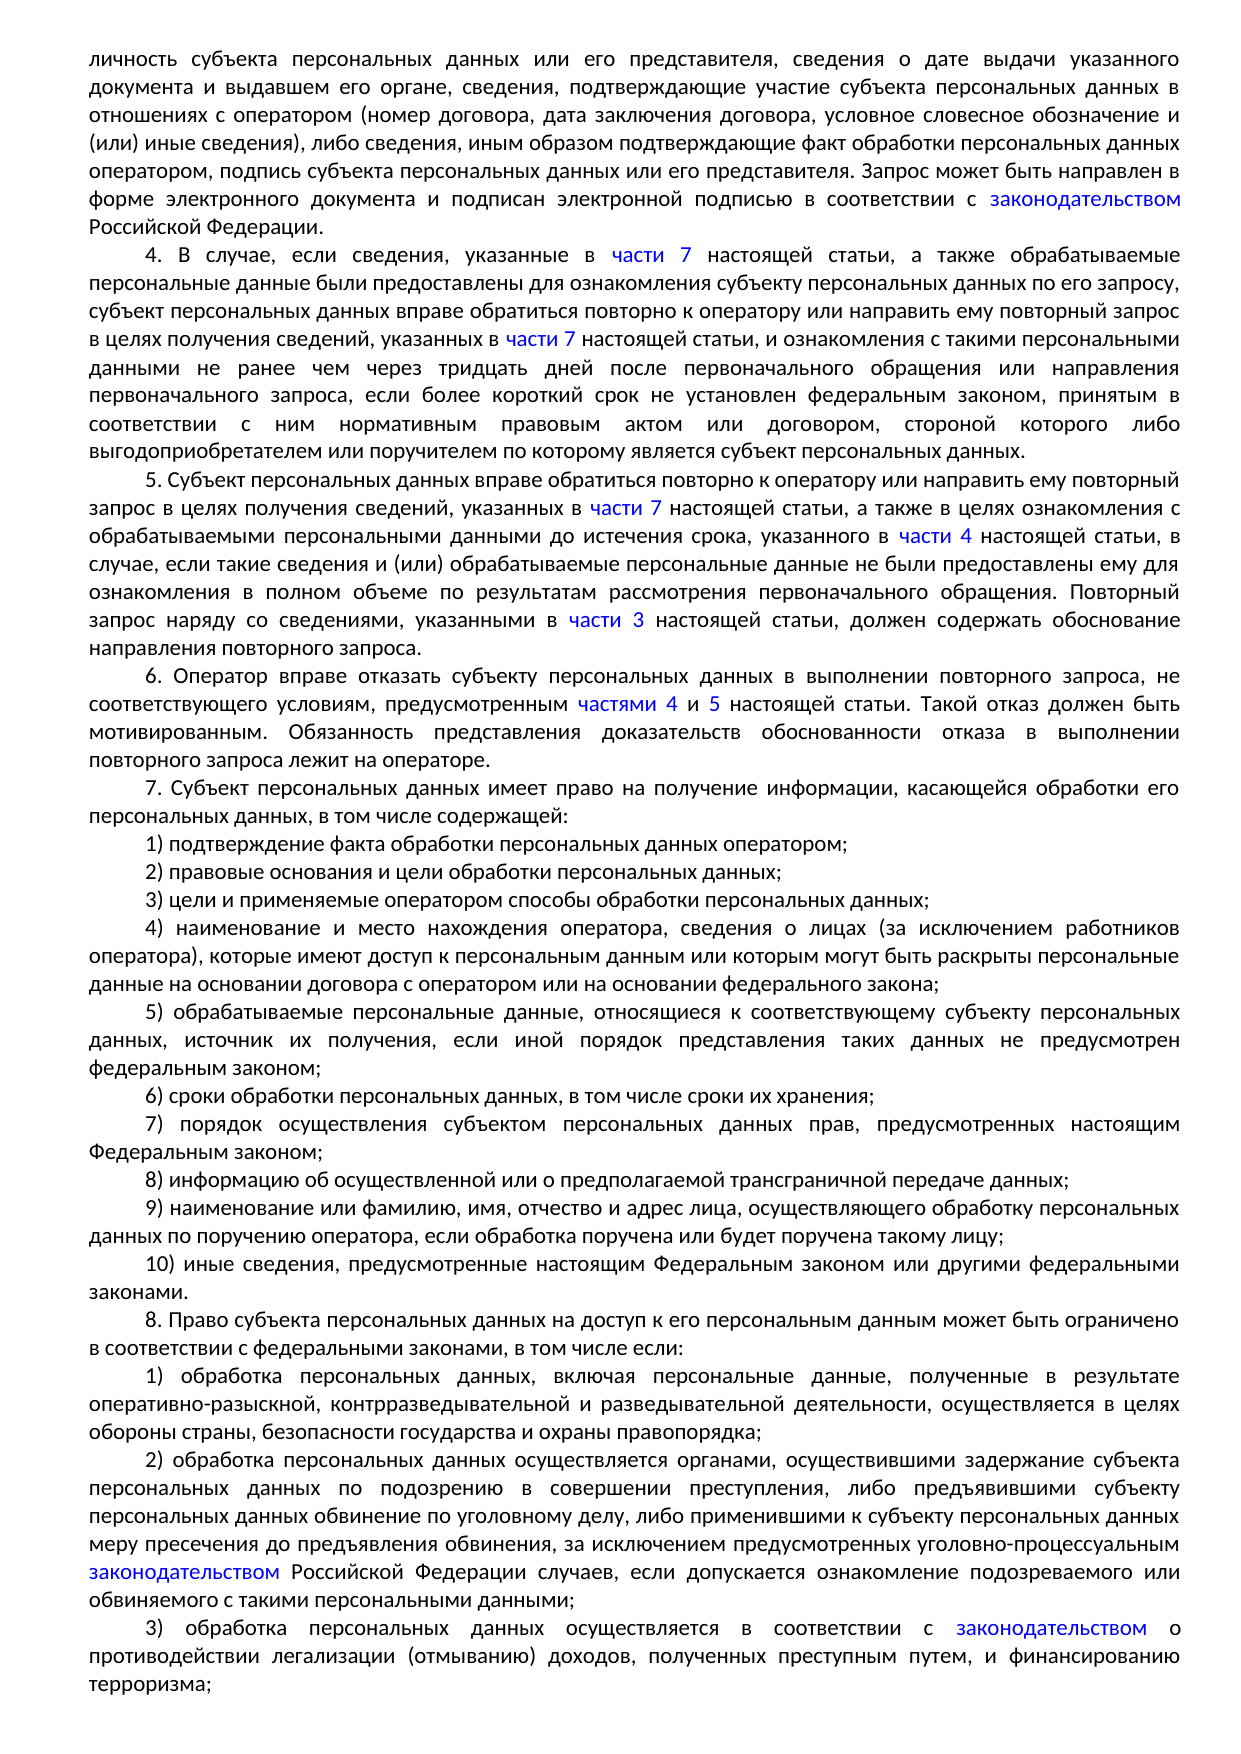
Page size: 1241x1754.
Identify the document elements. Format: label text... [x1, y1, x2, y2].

text 4) наименование и место нахождения оператора, сведения о лицах (за исключением работников оператора), которые имеют доступ к персональным данным или которым могут быть раскрыты персональные данные на основании договора с оператором или на основании федерального закона; [89, 913, 1181, 997]
text 1) обработка персональных данных, включая персональные данные, полученные в результате оперативно-разыскной, контрразведывательной и разведывательной деятельности, осуществляется в целях обороны страны, безопасности государства и охраны правопорядка; [89, 1361, 1181, 1445]
text 1) подтверждение факта обработки персональных данных оператором; [89, 829, 1181, 857]
text 3) цели и применяемые оператором способы обработки персональных данных; [89, 885, 1181, 913]
text 3) обработка персональных данных осуществляется в соответствии с законодательством о противодействии легализации (отмыванию) доходов, полученных преступным путем, и финансированию терроризма; [89, 1613, 1181, 1698]
text 4. В случае, если сведения, указанные в части 7 настоящей статьи, а также обрабатываемые персональные данные были предоставлены для ознакомления субъекту персональных данных по его запросу, субъект персональных данных вправе обратиться повторно к оператору или направить ему повторный запрос в целях получения сведений, указанных в части 7 настоящей статьи, и ознакомления с такими персональными данными не ранее чем через тридцать дней после первоначального обращения или направления первоначального запроса, если более короткий срок не установлен федеральным законом, принятым в соответствии с ним нормативным правовым актом или договором, стороной которого либо выгодоприобретателем или поручителем по которому является субъект персональных данных. [89, 241, 1181, 465]
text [89, 44, 1181, 241]
text 5. Субъект персональных данных вправе обратиться повторно к оператору или направить ему повторный запрос в целях получения сведений, указанных в части 7 настоящей статьи, а также в целях ознакомления с обрабатываемыми персональными данными до истечения срока, указанного в части 4 настоящей статьи, в случае, если такие сведения и (или) обрабатываемые персональные данные не были предоставлены ему для ознакомления в полном объеме по результатам рассмотрения первоначального обращения. Повторный запрос наряду со сведениями, указанными в части 3 настоящей статьи, должен содержать обоснование направления повторного запроса. [89, 465, 1181, 661]
text 2) правовые основания и цели обработки персональных данных; [89, 857, 1181, 885]
text 7) порядок осуществления субъектом персональных данных прав, предусмотренных настоящим Федеральным законом; [89, 1109, 1181, 1165]
text 10) иные сведения, предусмотренные настоящим Федеральным законом или другими федеральными законами. [89, 1249, 1181, 1305]
text 6. Оператор вправе отказать субъекту персональных данных в выполнении повторного запроса, не соответствующего условиям, предусмотренным частями 4 и 5 настоящей статьи. Такой отказ должен быть мотивированным. Обязанность представления доказательств обоснованности отказа в выполнении повторного запроса лежит на операторе. [89, 661, 1181, 773]
text 5) обрабатываемые персональные данные, относящиеся к соответствующему субъекту персональных данных, источник их получения, если иной порядок представления таких данных не предусмотрен федеральным законом; [89, 997, 1181, 1081]
text 8. Право субъекта персональных данных на доступ к его персональным данным может быть ограничено в соответствии с федеральными законами, в том числе если: [89, 1305, 1181, 1361]
text 6) сроки обработки персональных данных, в том числе сроки их хранения; [89, 1081, 1181, 1109]
text 2) обработка персональных данных осуществляется органами, осуществившими задержание субъекта персональных данных по подозрению в совершении преступления, либо предъявившими субъекту персональных данных обвинение по уголовному делу, либо применившими к субъекту персональных данных меру пресечения до предъявления обвинения, за исключением предусмотренных уголовно-процессуальным законодательством Российской Федерации случаев, если допускается ознакомление подозреваемого или обвиняемого с такими персональными данными; [89, 1445, 1181, 1613]
text 7. Субъект персональных данных имеет право на получение информации, касающейся обработки его персональных данных, в том числе содержащей: [89, 773, 1181, 829]
text 9) наименование или фамилию, имя, отчество и адрес лица, осуществляющего обработку персональных данных по поручению оператора, если обработка поручена или будет поручена такому лицу; [89, 1193, 1181, 1249]
text 8) информацию об осуществленной или о предполагаемой трансграничной передаче данных; [89, 1165, 1181, 1193]
